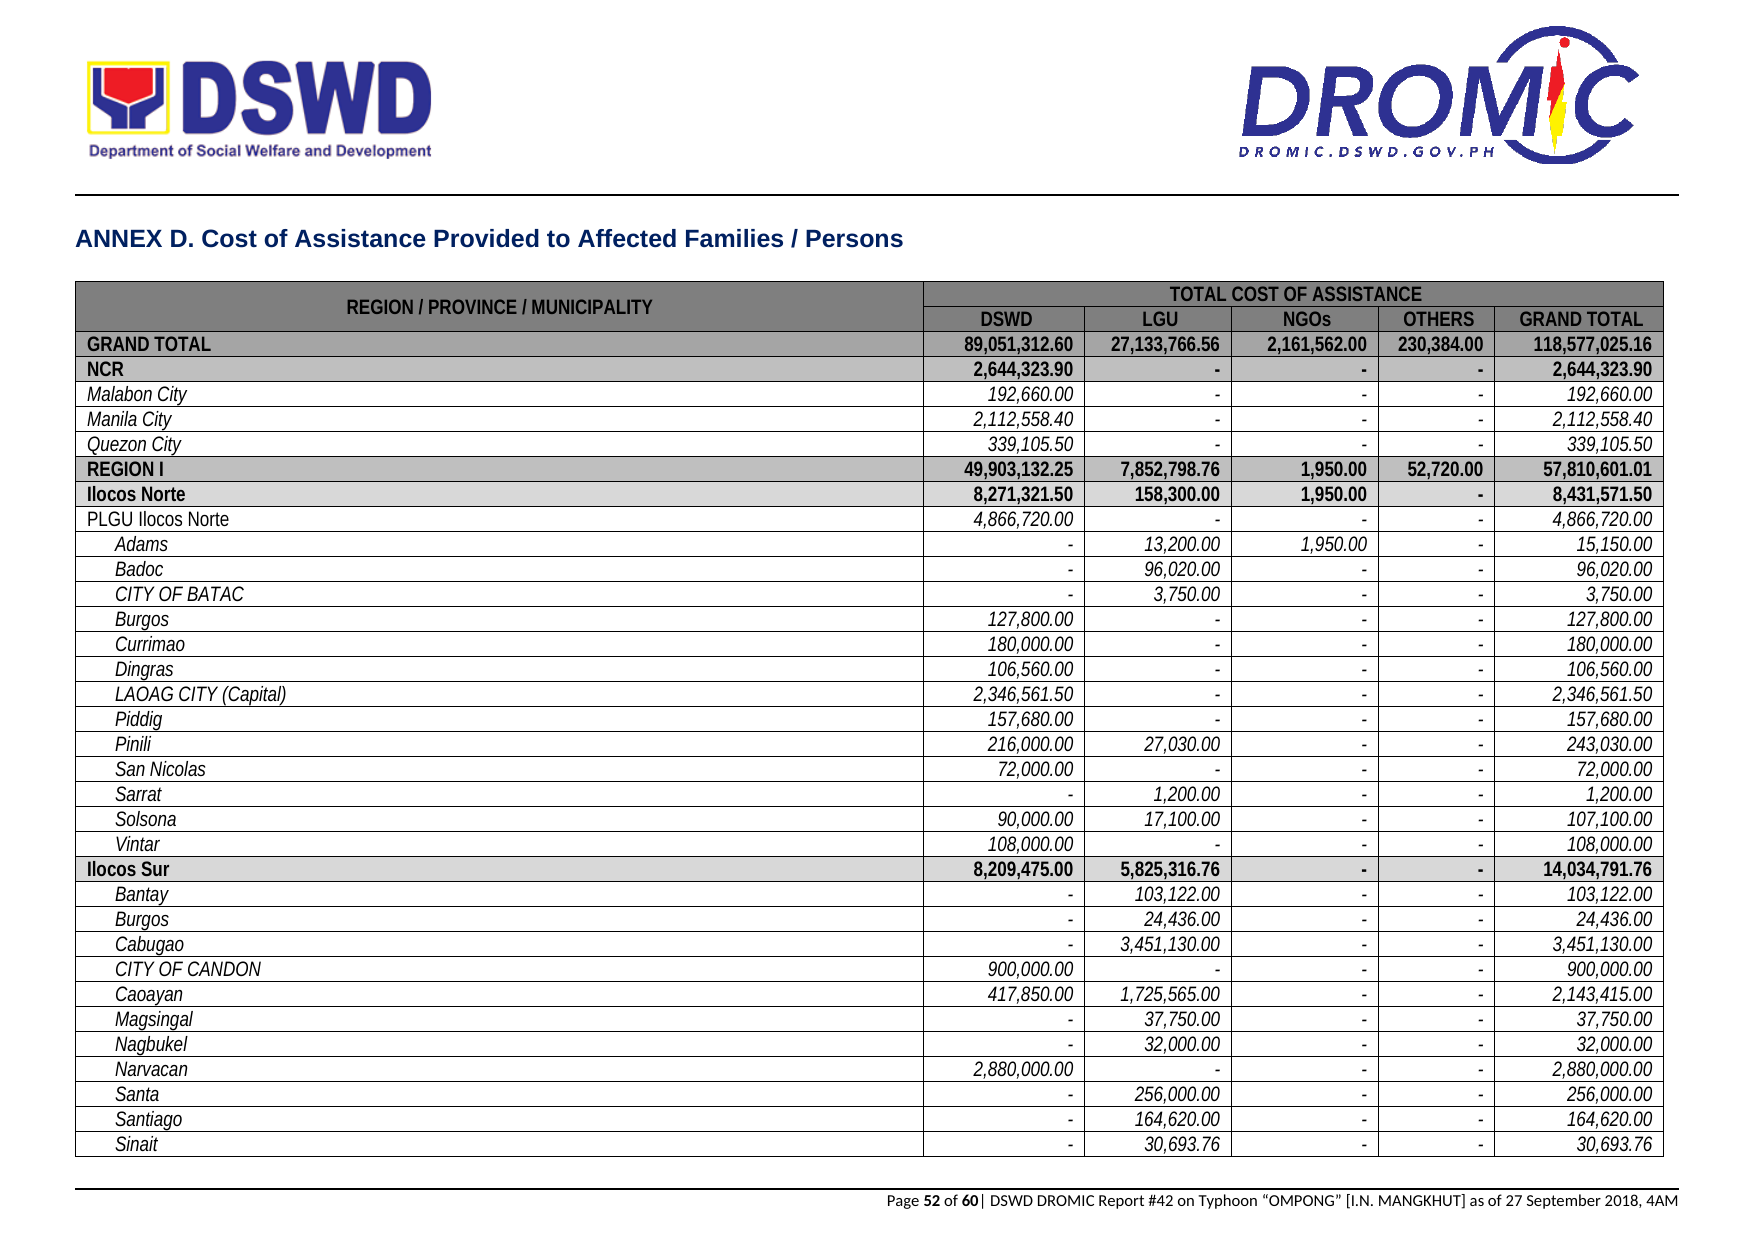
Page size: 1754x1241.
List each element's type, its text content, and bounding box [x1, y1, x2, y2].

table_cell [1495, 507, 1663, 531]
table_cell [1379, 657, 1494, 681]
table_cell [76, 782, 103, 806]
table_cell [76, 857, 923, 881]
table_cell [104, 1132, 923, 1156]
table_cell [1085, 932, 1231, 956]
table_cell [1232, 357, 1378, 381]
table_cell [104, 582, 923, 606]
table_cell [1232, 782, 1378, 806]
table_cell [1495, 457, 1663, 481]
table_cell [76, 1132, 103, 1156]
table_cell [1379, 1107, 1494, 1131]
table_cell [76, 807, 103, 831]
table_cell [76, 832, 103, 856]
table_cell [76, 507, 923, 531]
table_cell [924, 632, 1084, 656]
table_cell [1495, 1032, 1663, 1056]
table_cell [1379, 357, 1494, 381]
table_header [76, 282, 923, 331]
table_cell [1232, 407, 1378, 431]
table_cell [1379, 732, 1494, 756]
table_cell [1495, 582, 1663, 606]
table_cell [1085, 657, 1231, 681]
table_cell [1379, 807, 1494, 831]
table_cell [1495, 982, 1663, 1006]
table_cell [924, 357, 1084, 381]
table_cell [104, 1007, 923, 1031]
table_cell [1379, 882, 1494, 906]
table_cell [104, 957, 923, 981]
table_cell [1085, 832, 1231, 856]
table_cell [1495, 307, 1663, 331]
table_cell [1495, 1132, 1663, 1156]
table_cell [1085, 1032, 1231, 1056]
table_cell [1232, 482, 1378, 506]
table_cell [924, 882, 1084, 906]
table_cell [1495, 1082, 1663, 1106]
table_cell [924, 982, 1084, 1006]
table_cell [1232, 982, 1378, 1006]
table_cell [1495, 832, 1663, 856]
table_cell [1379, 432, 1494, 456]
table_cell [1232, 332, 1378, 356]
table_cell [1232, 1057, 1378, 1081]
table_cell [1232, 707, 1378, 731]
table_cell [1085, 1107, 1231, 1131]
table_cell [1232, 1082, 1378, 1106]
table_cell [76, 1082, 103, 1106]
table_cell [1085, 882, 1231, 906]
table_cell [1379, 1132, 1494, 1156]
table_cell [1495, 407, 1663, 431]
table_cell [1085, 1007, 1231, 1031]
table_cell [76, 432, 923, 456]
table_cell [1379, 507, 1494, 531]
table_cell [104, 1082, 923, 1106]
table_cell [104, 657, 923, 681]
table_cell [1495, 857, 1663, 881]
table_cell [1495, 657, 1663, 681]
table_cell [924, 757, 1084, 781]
picture [75, 58, 444, 164]
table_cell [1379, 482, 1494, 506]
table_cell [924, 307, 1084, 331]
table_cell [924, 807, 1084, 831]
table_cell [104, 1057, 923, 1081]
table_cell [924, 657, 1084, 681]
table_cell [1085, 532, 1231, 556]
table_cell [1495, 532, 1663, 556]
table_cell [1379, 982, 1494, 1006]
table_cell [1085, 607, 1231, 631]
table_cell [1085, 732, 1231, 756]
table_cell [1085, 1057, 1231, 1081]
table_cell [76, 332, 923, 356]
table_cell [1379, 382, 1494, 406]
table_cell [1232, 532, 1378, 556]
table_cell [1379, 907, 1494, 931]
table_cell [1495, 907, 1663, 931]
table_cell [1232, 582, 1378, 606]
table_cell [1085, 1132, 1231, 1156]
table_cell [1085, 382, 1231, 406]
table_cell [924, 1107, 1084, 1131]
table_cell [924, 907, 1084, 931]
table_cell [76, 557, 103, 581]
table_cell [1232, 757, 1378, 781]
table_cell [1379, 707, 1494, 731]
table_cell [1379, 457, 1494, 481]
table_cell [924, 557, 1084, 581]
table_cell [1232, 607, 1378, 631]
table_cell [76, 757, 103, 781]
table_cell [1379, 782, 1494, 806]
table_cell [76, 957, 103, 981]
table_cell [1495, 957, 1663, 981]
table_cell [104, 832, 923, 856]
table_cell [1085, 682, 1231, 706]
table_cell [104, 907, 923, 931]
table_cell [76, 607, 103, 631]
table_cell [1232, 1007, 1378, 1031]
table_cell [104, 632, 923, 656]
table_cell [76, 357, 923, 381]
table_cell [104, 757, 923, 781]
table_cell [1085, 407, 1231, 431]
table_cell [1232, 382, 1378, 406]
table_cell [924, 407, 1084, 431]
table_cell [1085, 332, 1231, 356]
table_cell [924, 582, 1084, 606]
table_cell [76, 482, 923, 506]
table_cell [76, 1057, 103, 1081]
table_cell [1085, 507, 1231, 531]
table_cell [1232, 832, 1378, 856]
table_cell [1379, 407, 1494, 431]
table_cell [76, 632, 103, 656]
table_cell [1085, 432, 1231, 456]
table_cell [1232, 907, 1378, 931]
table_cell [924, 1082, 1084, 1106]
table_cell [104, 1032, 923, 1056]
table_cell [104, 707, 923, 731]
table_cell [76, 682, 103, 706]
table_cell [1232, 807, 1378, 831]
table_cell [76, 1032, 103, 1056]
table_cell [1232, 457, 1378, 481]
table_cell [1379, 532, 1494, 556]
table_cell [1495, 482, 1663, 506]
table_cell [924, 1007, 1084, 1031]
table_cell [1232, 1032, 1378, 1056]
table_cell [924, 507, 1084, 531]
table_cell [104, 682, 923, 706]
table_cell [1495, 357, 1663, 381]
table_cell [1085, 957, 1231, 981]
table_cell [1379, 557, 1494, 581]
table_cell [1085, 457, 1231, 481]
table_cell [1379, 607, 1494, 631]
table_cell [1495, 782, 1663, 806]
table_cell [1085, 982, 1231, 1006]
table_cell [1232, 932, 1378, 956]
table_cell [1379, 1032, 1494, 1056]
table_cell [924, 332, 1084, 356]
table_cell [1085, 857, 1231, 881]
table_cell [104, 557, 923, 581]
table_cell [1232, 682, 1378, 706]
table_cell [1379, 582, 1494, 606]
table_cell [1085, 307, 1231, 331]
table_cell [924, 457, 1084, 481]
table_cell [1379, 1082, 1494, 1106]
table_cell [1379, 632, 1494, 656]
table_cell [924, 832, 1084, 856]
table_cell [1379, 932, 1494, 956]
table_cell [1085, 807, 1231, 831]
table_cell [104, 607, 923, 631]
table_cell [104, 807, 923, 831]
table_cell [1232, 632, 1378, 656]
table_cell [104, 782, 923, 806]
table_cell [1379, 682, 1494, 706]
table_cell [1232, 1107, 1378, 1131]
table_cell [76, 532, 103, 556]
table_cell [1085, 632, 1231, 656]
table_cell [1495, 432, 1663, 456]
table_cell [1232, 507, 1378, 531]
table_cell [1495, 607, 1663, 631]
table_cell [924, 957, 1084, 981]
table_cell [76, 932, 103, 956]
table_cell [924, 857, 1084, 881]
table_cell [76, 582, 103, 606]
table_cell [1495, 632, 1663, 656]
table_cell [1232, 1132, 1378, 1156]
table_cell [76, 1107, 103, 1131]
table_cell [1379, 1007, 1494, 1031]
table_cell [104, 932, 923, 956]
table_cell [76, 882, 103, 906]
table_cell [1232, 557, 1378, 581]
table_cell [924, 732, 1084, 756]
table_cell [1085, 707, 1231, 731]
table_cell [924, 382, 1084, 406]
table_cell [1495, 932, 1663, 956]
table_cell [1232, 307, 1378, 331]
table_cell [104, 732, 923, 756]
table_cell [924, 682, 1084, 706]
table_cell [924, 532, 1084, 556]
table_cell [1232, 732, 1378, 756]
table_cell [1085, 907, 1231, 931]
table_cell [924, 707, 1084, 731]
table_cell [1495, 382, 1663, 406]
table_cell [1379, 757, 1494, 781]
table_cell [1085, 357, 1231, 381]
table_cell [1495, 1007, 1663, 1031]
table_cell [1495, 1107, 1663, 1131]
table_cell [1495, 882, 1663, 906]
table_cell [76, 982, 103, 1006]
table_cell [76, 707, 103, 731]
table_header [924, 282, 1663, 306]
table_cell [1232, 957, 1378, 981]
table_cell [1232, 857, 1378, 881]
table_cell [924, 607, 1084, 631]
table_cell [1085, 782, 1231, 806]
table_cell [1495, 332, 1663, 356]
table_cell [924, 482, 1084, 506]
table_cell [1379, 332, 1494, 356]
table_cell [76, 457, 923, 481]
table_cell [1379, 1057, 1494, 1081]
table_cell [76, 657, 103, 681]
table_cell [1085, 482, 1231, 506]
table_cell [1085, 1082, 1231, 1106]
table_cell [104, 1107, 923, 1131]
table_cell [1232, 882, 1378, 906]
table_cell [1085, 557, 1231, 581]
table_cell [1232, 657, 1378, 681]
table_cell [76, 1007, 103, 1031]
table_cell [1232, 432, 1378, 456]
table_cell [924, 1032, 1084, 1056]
picture [1231, 25, 1644, 163]
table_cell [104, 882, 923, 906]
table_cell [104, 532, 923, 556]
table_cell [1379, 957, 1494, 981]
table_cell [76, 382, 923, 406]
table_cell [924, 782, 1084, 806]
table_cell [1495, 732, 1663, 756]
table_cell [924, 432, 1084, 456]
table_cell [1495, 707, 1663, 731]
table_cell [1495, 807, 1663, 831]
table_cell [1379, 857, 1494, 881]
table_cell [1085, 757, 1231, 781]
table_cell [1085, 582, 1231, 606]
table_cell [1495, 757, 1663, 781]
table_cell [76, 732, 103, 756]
text ANNEX D. Cost of Assistance Provided to Affected Families / Persons [75, 224, 1679, 252]
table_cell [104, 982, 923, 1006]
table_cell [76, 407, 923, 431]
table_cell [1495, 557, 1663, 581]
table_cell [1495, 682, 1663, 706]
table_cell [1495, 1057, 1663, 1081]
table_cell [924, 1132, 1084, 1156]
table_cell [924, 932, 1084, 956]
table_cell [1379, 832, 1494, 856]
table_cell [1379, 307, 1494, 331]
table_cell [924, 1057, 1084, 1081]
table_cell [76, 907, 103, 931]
